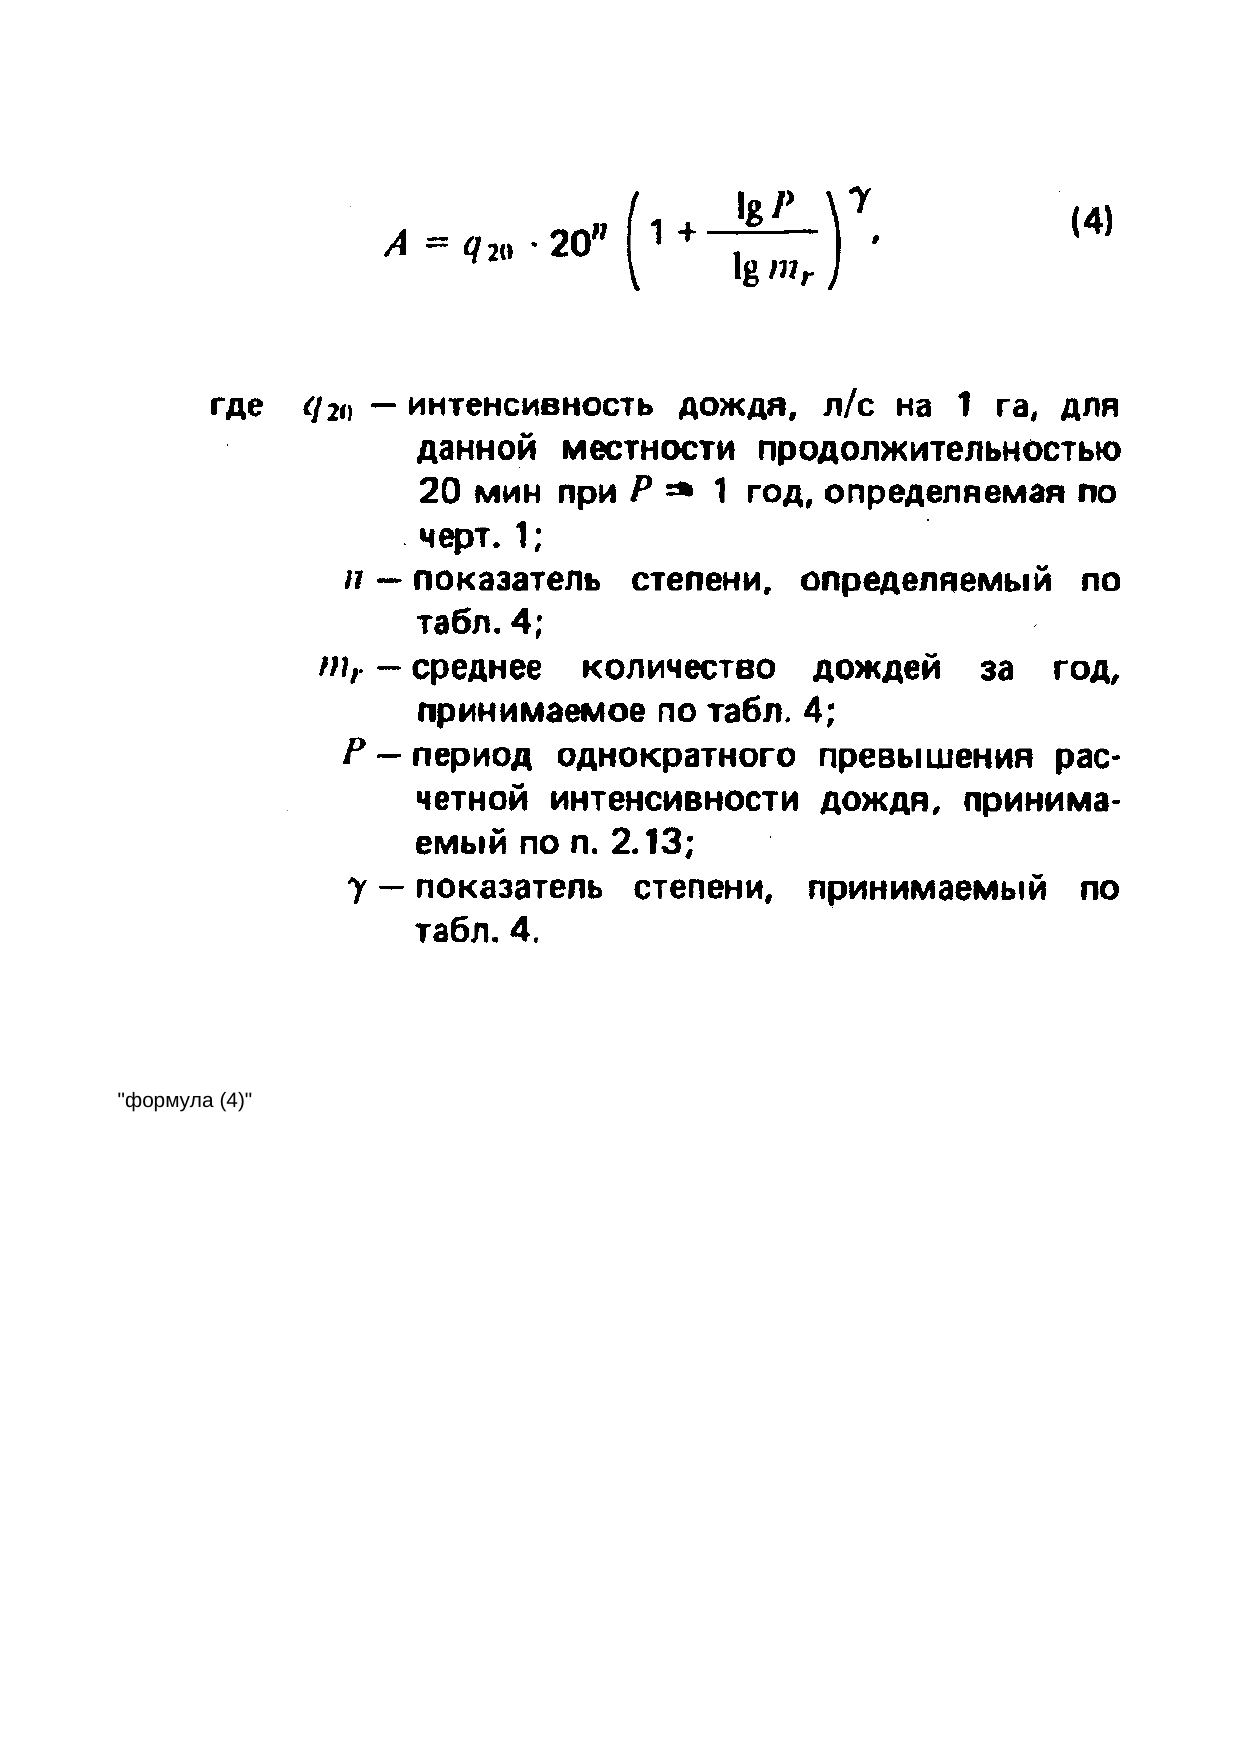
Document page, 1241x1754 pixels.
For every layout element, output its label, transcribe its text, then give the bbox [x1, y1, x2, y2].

picture [163, 150, 1192, 1064]
text "формула (4)" [103, 1088, 1152, 1112]
